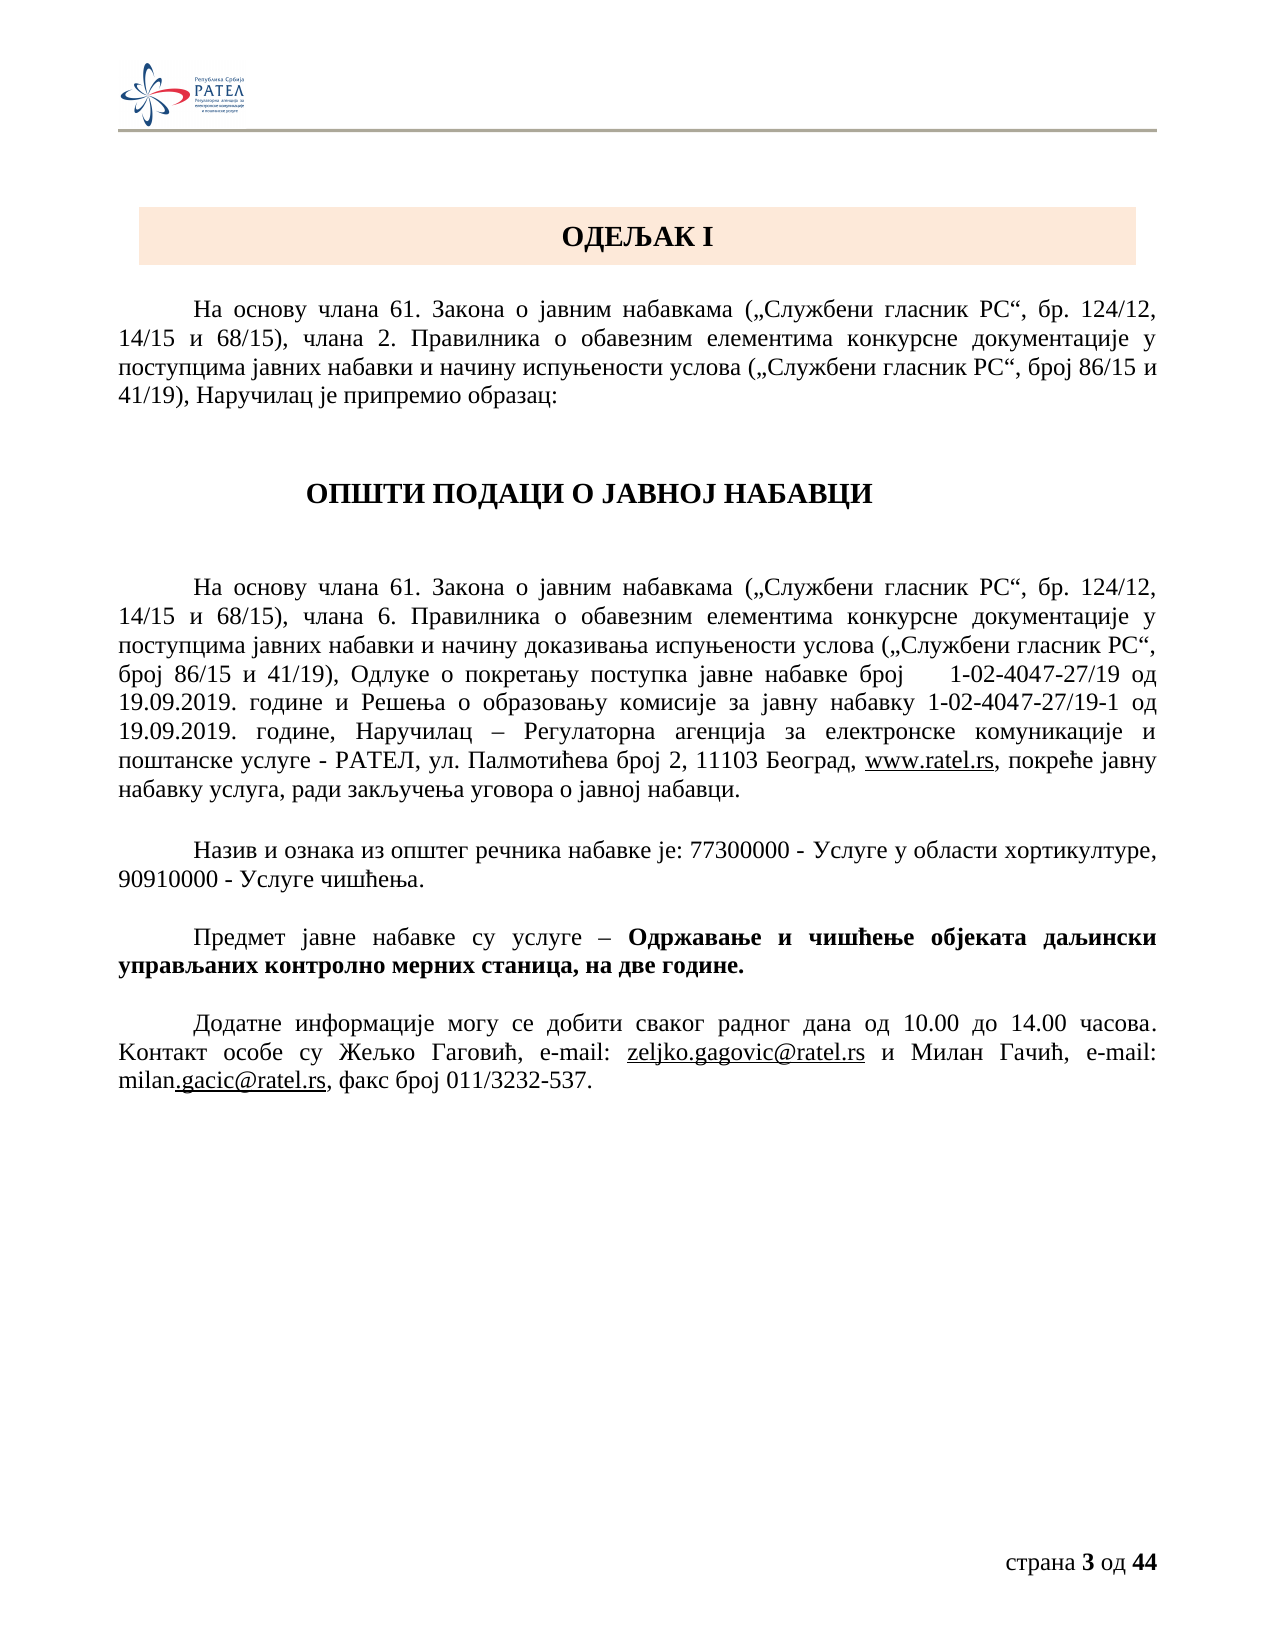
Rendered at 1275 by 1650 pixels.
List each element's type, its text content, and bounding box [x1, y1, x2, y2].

picture [118, 60, 247, 129]
text На основу члана 61. Закона о јавним набавкама („Службени гласник РС“, бр. 124/12, 14/15 и 68/15), члана 6. Правилника о обавезним елементима конкурсне документације у поступцима јавних набавки и начину доказивања испуњености услова („Службени гласник РС“, број 86/15 и 41/19), Одлуке о покретању поступка јавне набавке број 1-02-4047-27/19 од 19.09.2019. године и Решења о образовању комисије за јавну набавку 1-02-4047-27/19-1 од 19.09.2019. године, Наручилац – Регулаторна агенција за електронске комуникације и поштанске услуге - РАТЕЛ, ул. Палмотићева број 2, 11103 Београд, www.ratel.rs, покреће јавну набавку услуга, ради закључења уговора о јавној набавци. [118, 572, 1157, 802]
text Предмет јавне набавке су услуге – Одржавање и чишћење објеката даљински управљаних контролно мерних станица, на две године. [118, 922, 1157, 979]
text На основу члана 61. Закона о јавним набавкама („Службени гласник РС“, бр. 124/12, 14/15 и 68/15), члана 2. Правилника о обавезним елементима конкурсне документације у поступцима јавних набавки и начину испуњености услова („Службени гласник РС“, број 86/15 и 41/19), Наручилац је припремио образац: [118, 294, 1157, 409]
table_header ОДЕЉАК I [139, 207, 1136, 265]
list ОПШТИ ПОДАЦИ О ЈАВНОЈ НАБАВЦИ [306, 476, 1157, 510]
text Назив и ознака из општег речника набавке је: 77300000 - Услуге у области хортикултуре, 90910000 - Услуге чишћења. [118, 835, 1157, 893]
text Додатне информације могу се добити сваког радног дана од 10.00 до 14.00 часова. Kонтакт особе су Жељко Гаговић, e-mail: zeljko.gagovic@ratel.rs и Милан Гачић, e-mail: milan.gacic@ratel.rs, факс број 011/3232-537. [118, 1008, 1157, 1094]
